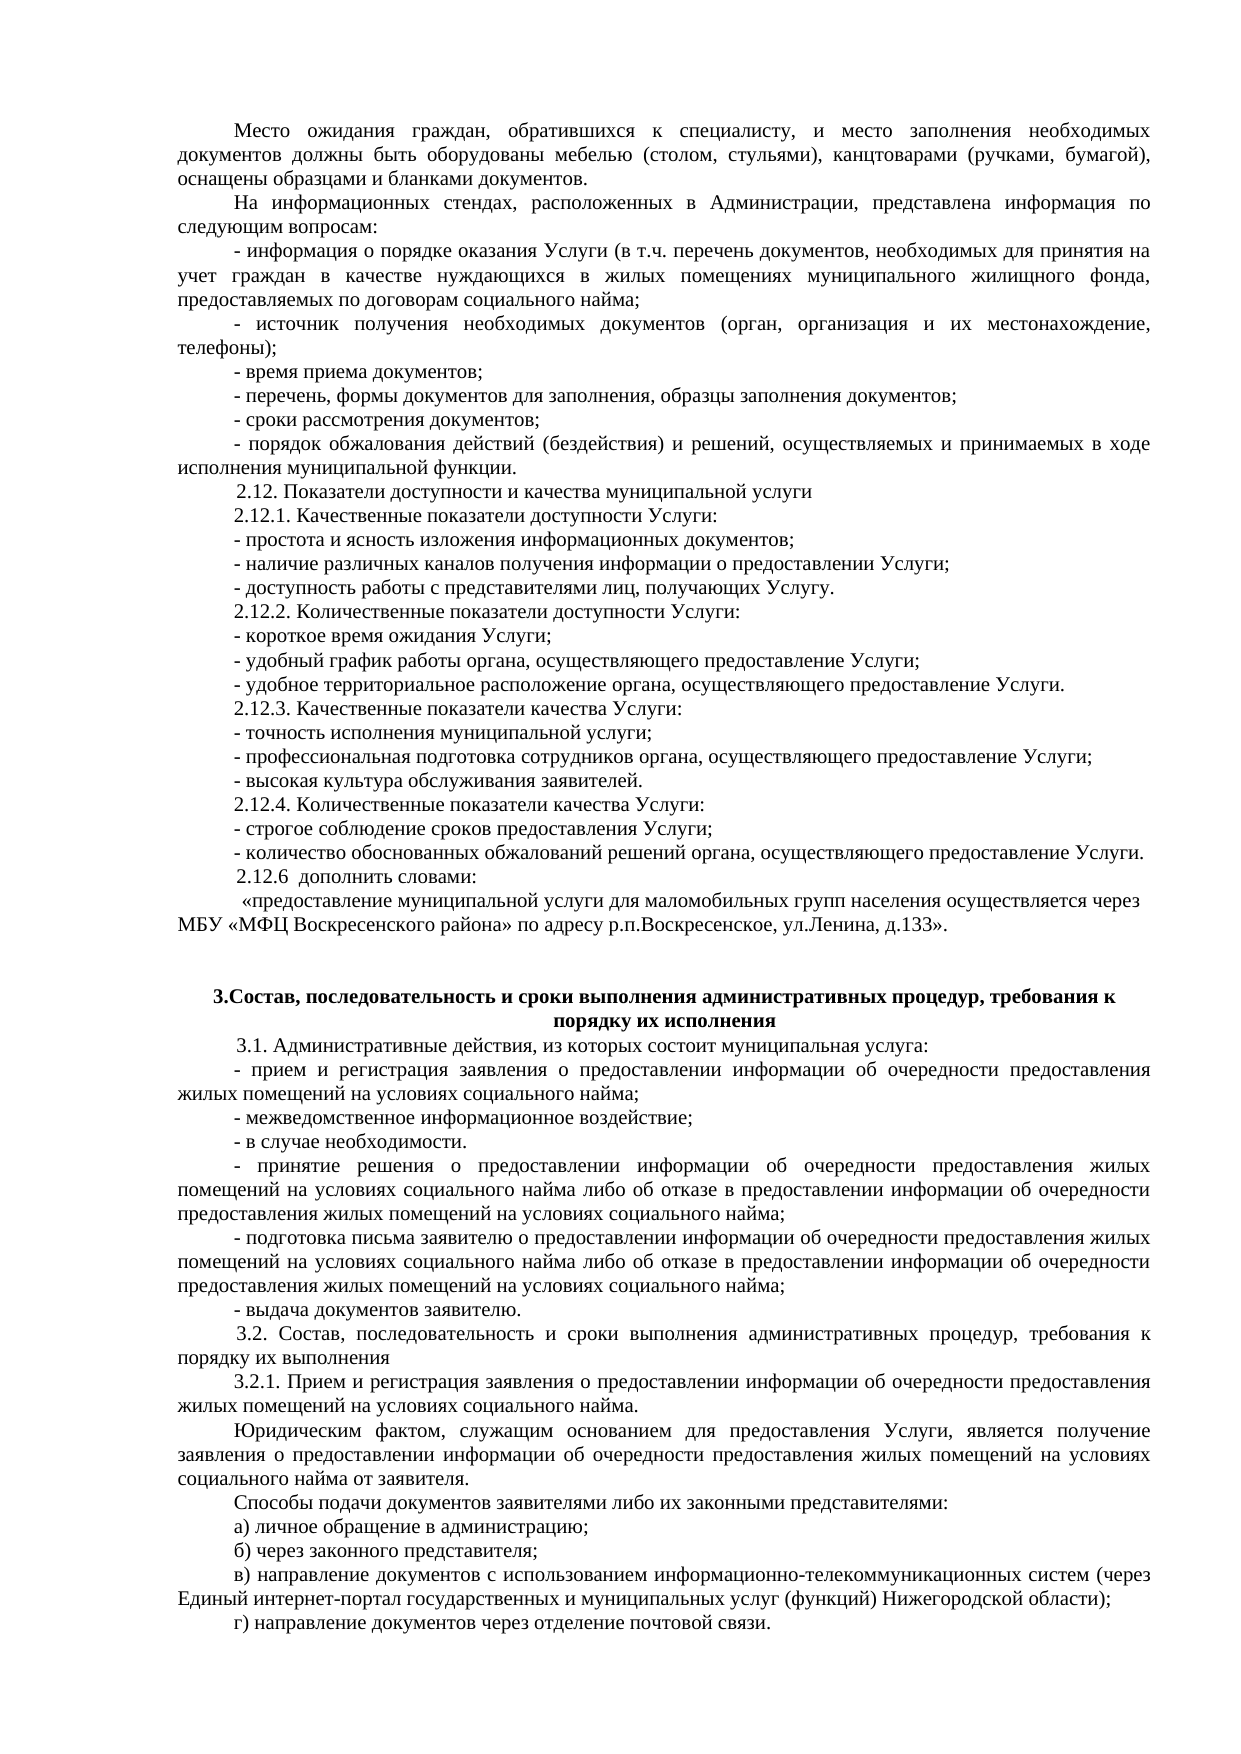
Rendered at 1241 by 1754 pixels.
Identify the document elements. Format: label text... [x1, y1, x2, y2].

text - высокая культура обслуживания заявителей. [177, 768, 1152, 792]
text - информация о порядке оказания Услуги (в т.ч. перечень документов, необходимых для принятия на учет граждан в качестве нуждающихся в жилых помещениях муниципального жилищного фонда, предоставляемых по договорам социального найма; [177, 238, 1152, 311]
text - в случае необходимости. [177, 1129, 1152, 1153]
text - порядок обжалования действий (бездействия) и решений, осуществляемых и принимаемых в ходе исполнения муниципальной функции. [177, 431, 1152, 479]
text «предоставление муниципальной услуги для маломобильных групп населения осуществляется через МБУ «МФЦ Воскресенского района» по адресу р.п.Воскресенское, ул.Ленина, д.133». [177, 888, 1152, 936]
text 3.2.1. Прием и регистрация заявления о предоставлении информации об очередности предоставления жилых помещений на условиях социального найма. [177, 1369, 1152, 1417]
text б) через законного представителя; [177, 1538, 1152, 1562]
text 2.12.2. Количественные показатели доступности Услуги: [177, 599, 1152, 623]
text - подготовка письма заявителю о предоставлении информации об очередности предоставления жилых помещений на условиях социального найма либо об отказе в предоставлении информации об очередности предоставления жилых помещений на условиях социального найма; [177, 1225, 1152, 1297]
text - удобный график работы органа, осуществляющего предоставление Услуги; [177, 647, 1152, 672]
text 2.12.4. Количественные показатели качества Услуги: [177, 792, 1152, 816]
text - простота и ясность изложения информационных документов; [177, 527, 1152, 551]
text в) направление документов с использованием информационно-телекоммуникационных систем (через Единый интернет-портал государственных и муниципальных услуг (функций) Нижегородской области); [177, 1562, 1152, 1610]
text 2.12. Показатели доступности и качества муниципальной услуги [177, 479, 1152, 503]
text - профессиональная подготовка сотрудников органа, осуществляющего предоставление Услуги; [177, 744, 1152, 768]
text Юридическим фактом, служащим основанием для предоставления Услуги, является получение заявления о предоставлении информации об очередности предоставления жилых помещений на условиях социального найма от заявителя. [177, 1417, 1152, 1490]
text - сроки рассмотрения документов; [177, 407, 1152, 431]
text - количество обоснованных обжалований решений органа, осуществляющего предоставление Услуги. [177, 840, 1152, 864]
text - межведомственное информационное воздействие; [177, 1105, 1152, 1129]
text 3.2. Состав, последовательность и сроки выполнения административных процедур, требования к порядку их выполнения [177, 1321, 1152, 1369]
text - строгое соблюдение сроков предоставления Услуги; [177, 816, 1152, 840]
text - наличие различных каналов получения информации о предоставлении Услуги; [177, 551, 1152, 575]
text - короткое время ожидания Услуги; [177, 623, 1152, 647]
text - перечень, формы документов для заполнения, образцы заполнения документов; [177, 383, 1152, 407]
text 3.1. Административные действия, из которых состоит муниципальная услуга: [177, 1032, 1152, 1057]
text - точность исполнения муниципальной услуги; [177, 720, 1152, 744]
text Место ожидания граждан, обратившихся к специалисту, и место заполнения необходимых документов должны быть оборудованы мебелью (столом, стульями), канцтоварами (ручками, бумагой), оснащены образцами и бланками документов. [177, 118, 1152, 190]
text 2.12.1. Качественные показатели доступности Услуги: [177, 503, 1152, 527]
text Способы подачи документов заявителями либо их законными представителями: [177, 1490, 1152, 1514]
text - выдача документов заявителю. [177, 1297, 1152, 1321]
text г) направление документов через отделение почтовой связи. [177, 1610, 1152, 1634]
text 3.Состав, последовательность и сроки выполнения административных процедур, требования к порядку их исполнения [177, 984, 1152, 1032]
text - прием и регистрация заявления о предоставлении информации об очередности предоставления жилых помещений на условиях социального найма; [177, 1057, 1152, 1105]
text 2.12.3. Качественные показатели качества Услуги: [177, 696, 1152, 720]
text а) личное обращение в администрацию; [177, 1514, 1152, 1538]
text На информационных стендах, расположенных в Администрации, представлена информация по следующим вопросам: [177, 190, 1152, 238]
text - доступность работы с представителями лиц, получающих Услугу. [177, 575, 1152, 599]
text - принятие решения о предоставлении информации об очередности предоставления жилых помещений на условиях социального найма либо об отказе в предоставлении информации об очередности предоставления жилых помещений на условиях социального найма; [177, 1153, 1152, 1225]
text - источник получения необходимых документов (орган, организация и их местонахождение, телефоны); [177, 311, 1152, 359]
text - время приема документов; [177, 359, 1152, 383]
text 2.12.6 дополнить словами: [177, 864, 1152, 888]
text - удобное территориальное расположение органа, осуществляющего предоставление Услуги. [177, 672, 1152, 696]
